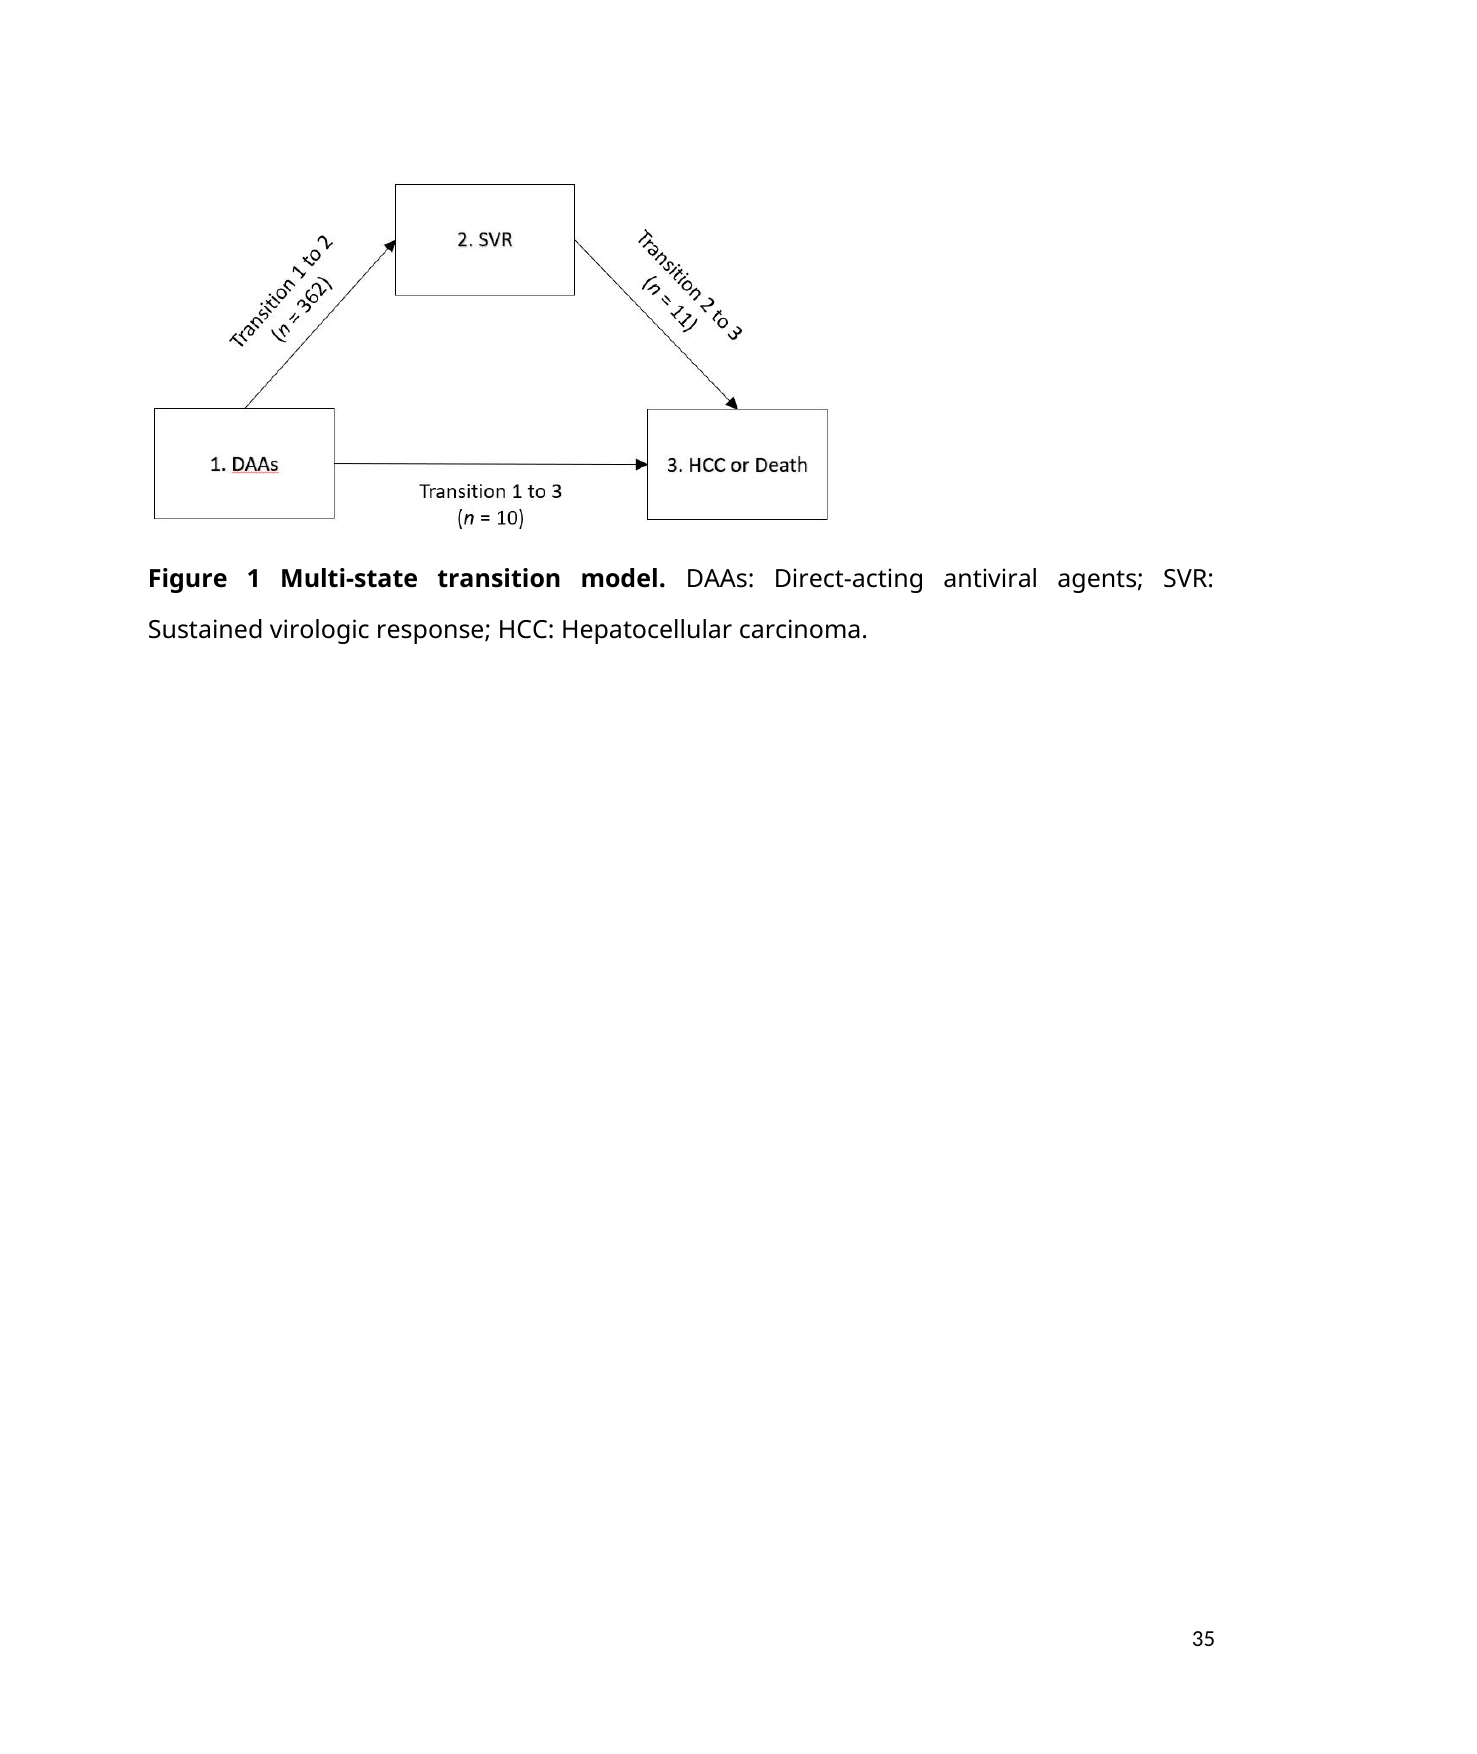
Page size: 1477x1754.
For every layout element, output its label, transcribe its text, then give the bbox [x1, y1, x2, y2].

picture [147, 147, 845, 547]
text Figure 1 Multi-state transition model. DAAs: Direct-acting antiviral agents; SVR: Sustained virologic response; HCC: Hepatocellular carcinoma. [148, 561, 1215, 646]
